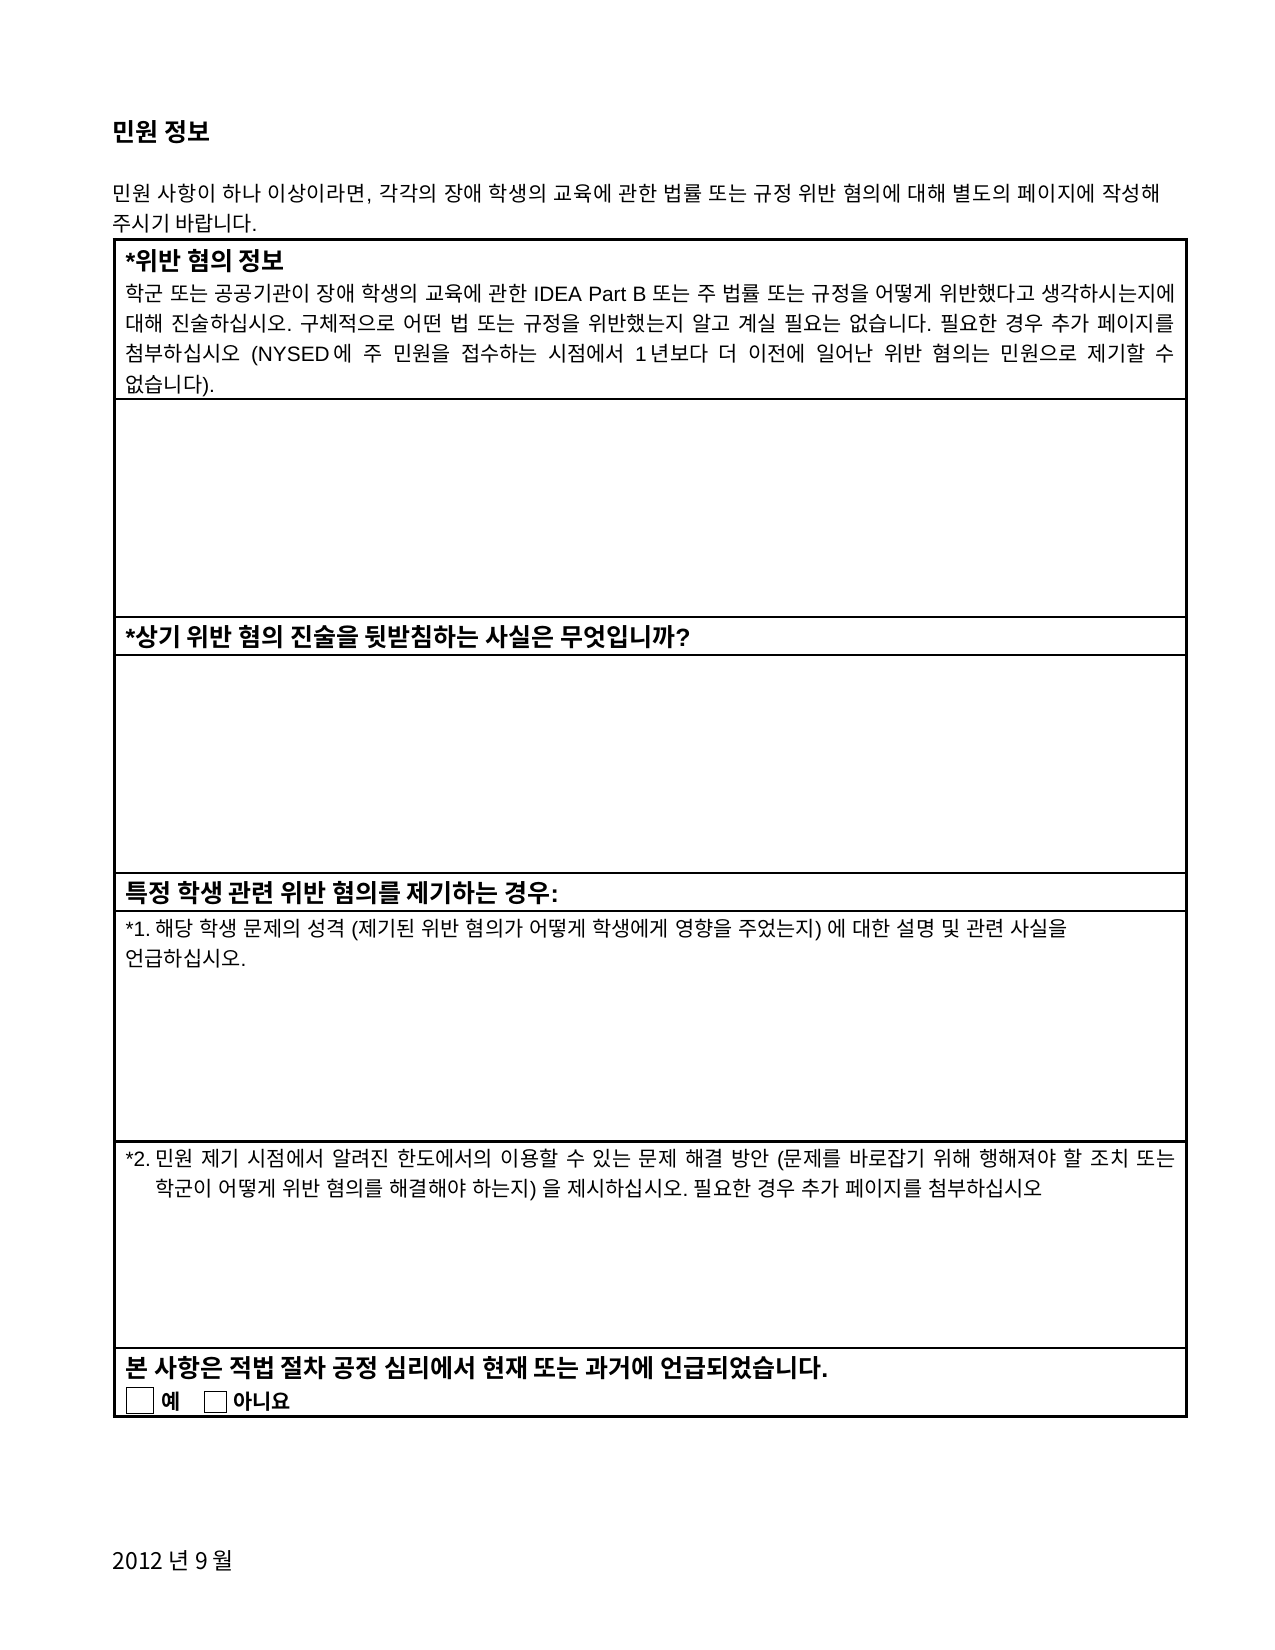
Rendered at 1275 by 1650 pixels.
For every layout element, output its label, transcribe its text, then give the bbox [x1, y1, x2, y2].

table_cell 특정 학생 관련 위반 혐의를 제기하는 경우: [116, 874, 1185, 910]
table_cell *2. 민원 제기 시점에서 알려진 한도에서의 이용할 수 있는 문제 해결 방안 (문제를 바로잡기 위해 행해져야 할 조치 또는 학군이 어떻게 위반 혐의를 해결해야 하는지) 을 제시하십시오. 필요한 경우 추가 페이지를 첨부하십시오 [116, 1143, 1185, 1347]
text 민원 정보 [112, 112, 1162, 149]
text 민원 사항이 하나 이상이라면, 각각의 장애 학생의 교육에 관한 법률 또는 규정 위반 혐의에 대해 별도의 페이지에 작성해 주시기 바랍니다. [112, 177, 1162, 238]
table_header *위반 혐의 정보 학군 또는 공공기관이 장애 학생의 교육에 관한 IDEA Part B 또는 주 법률 또는 규정을 어떻게 위반했다고 생각하시는지에 대해 진술하십시오. 구체적으로 어떤 법 또는 규정을 위반했는지 알고 계실 필요는 없습니다. 필요한 경우 추가 페이지를 첨부하십시오 (NYSED에 주 민원을 접수하는 시점에서 1년보다 더 이전에 일어난 위반 혐의는 민원으로 제기할 수 없습니다). [116, 241, 1185, 398]
table_cell [116, 656, 1185, 872]
table_cell [116, 400, 1185, 616]
table_cell 본 사항은 적법 절차 공정 심리에서 현재 또는 과거에 언급되었습니다. 예 아니요 [116, 1349, 1185, 1415]
table_cell *상기 위반 혐의 진술을 뒷받침하는 사실은 무엇입니까? [116, 618, 1185, 654]
table_cell *1. 해당 학생 문제의 성격 (제기된 위반 혐의가 어떻게 학생에게 영향을 주었는지) 에 대한 설명 및 관련 사실을 언급하십시오. [116, 912, 1185, 1140]
